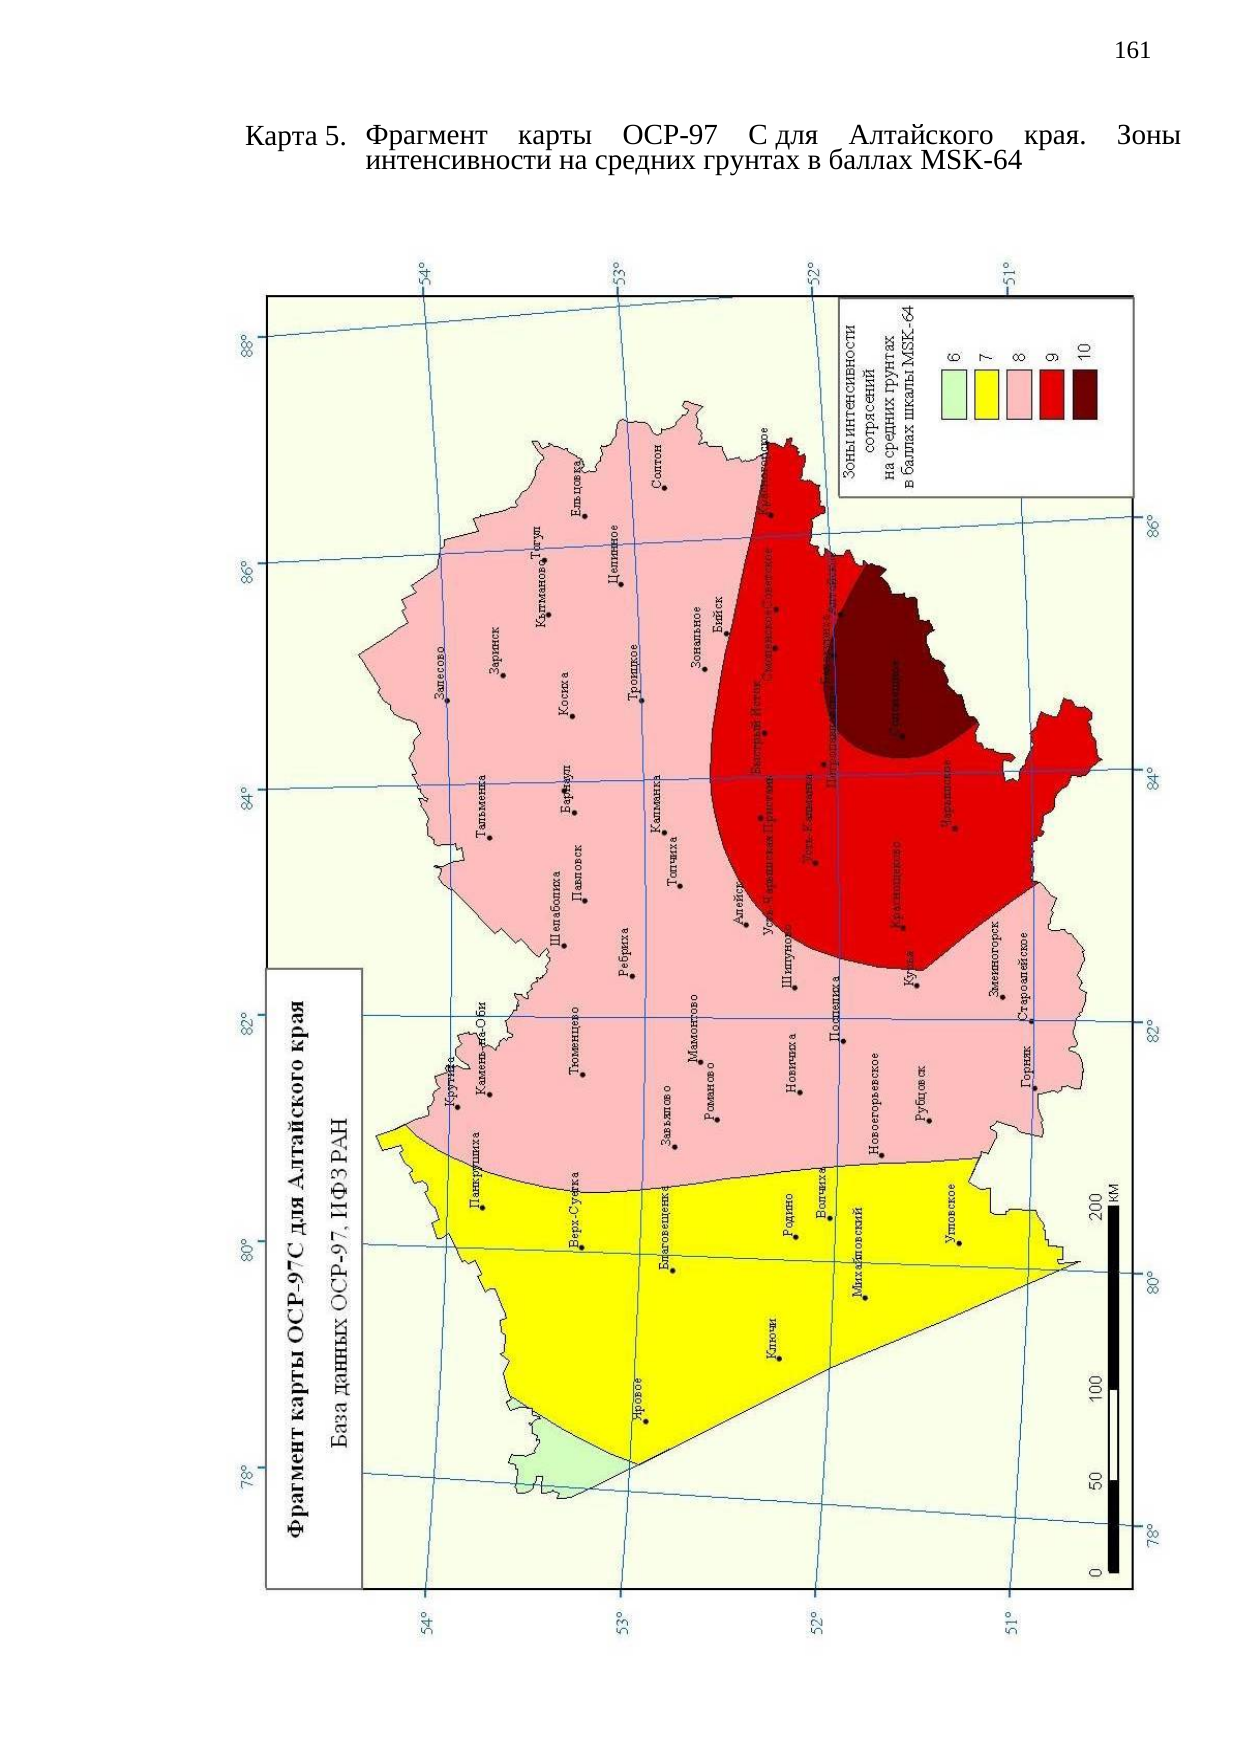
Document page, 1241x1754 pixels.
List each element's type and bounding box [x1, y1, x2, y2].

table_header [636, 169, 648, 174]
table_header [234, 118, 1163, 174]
picture [177, 205, 1203, 1675]
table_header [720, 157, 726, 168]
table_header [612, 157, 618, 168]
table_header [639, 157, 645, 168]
